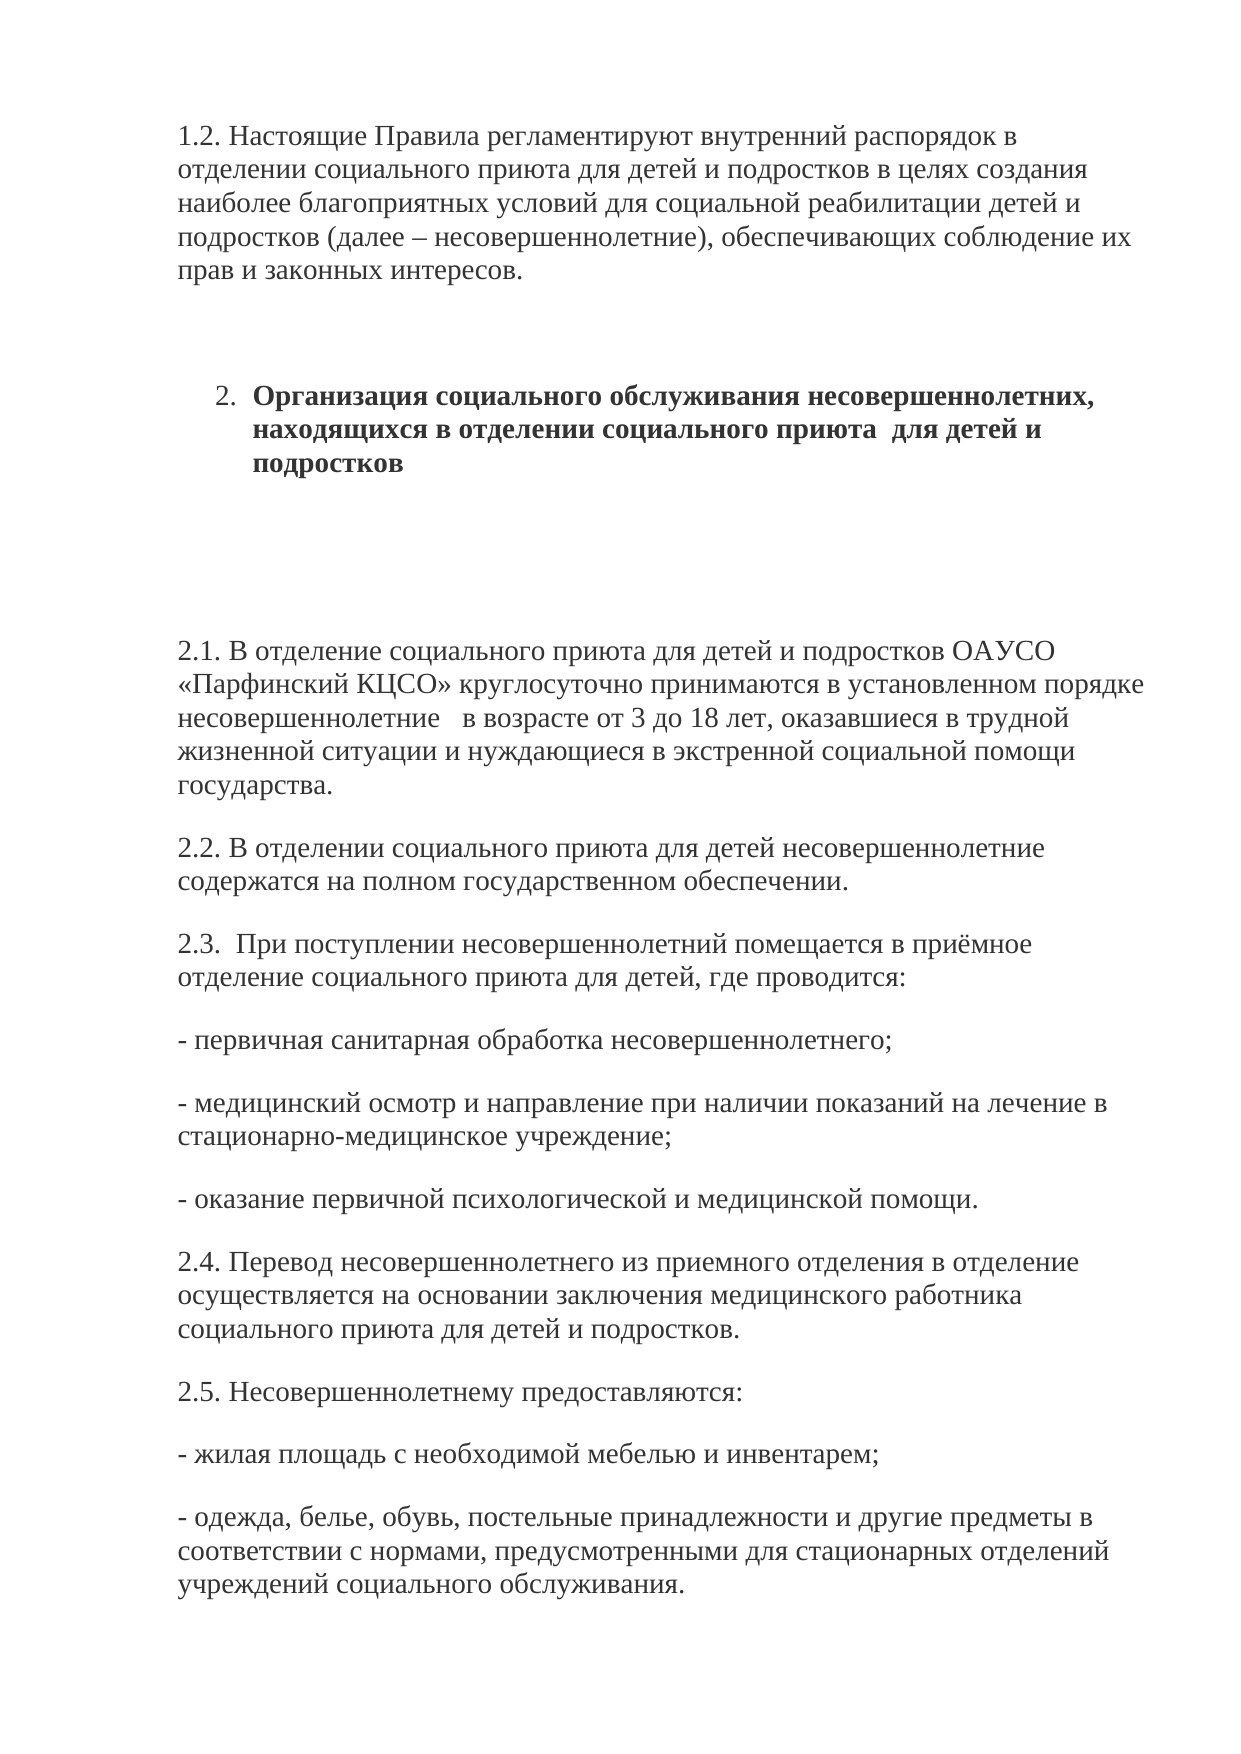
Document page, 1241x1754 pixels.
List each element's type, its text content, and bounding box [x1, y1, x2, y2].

text 2.1. В отделение социального приюта для детей и подростков ОАУСО «Парфинский КЦСО» круглосуточно принимаются в установленном порядке несовершеннолетние в возрасте от 3 до 18 лет, оказавшиеся в трудной жизненной ситуации и нуждающиеся в экстренной социальной помощи государства. [177, 633, 1152, 801]
text 2.3. При поступлении несовершеннолетний помещается в приёмное отделение социального приюта для детей, где проводится: [177, 926, 1152, 993]
text - первичная санитарная обработка несовершеннолетнего; [177, 1022, 1152, 1056]
text - жилая площадь с необходимой мебелью и инвентарем; [177, 1436, 1152, 1470]
text - одежда, белье, обувь, постельные принадлежности и другие предметы в соответствии с нормами, предусмотренными для стационарных отделений учреждений социального обслуживания. [177, 1499, 1152, 1600]
text 2.2. В отделении социального приюта для детей несовершеннолетние содержатся на полном государственном обеспечении. [177, 830, 1152, 897]
text 2.5. Несовершеннолетнему предоставляются: [177, 1374, 1152, 1407]
text - медицинский осмотр и направление при наличии показаний на лечение в стационарно-медицинское учреждение; [177, 1085, 1152, 1152]
text 2.4. Перевод несовершеннолетнего из приемного отделения в отделение осуществляется на основании заключения медицинского работника социального приюта для детей и подростков. [177, 1244, 1152, 1344]
text 1.2. Настоящие Правила регламентируют внутренний распорядок в отделении социального приюта для детей и подростков в целях создания наиболее благоприятных условий для социальной реабилитации детей и подростков (далее – несовершеннолетние), обеспечивающих соблюдение их прав и законных интересов. [177, 118, 1152, 286]
text - оказание первичной психологической и медицинской помощи. [177, 1181, 1152, 1215]
list Организация социального обслуживания несовершеннолетних, находящихся в отделении социального приюта для детей и подростков [215, 378, 1152, 478]
